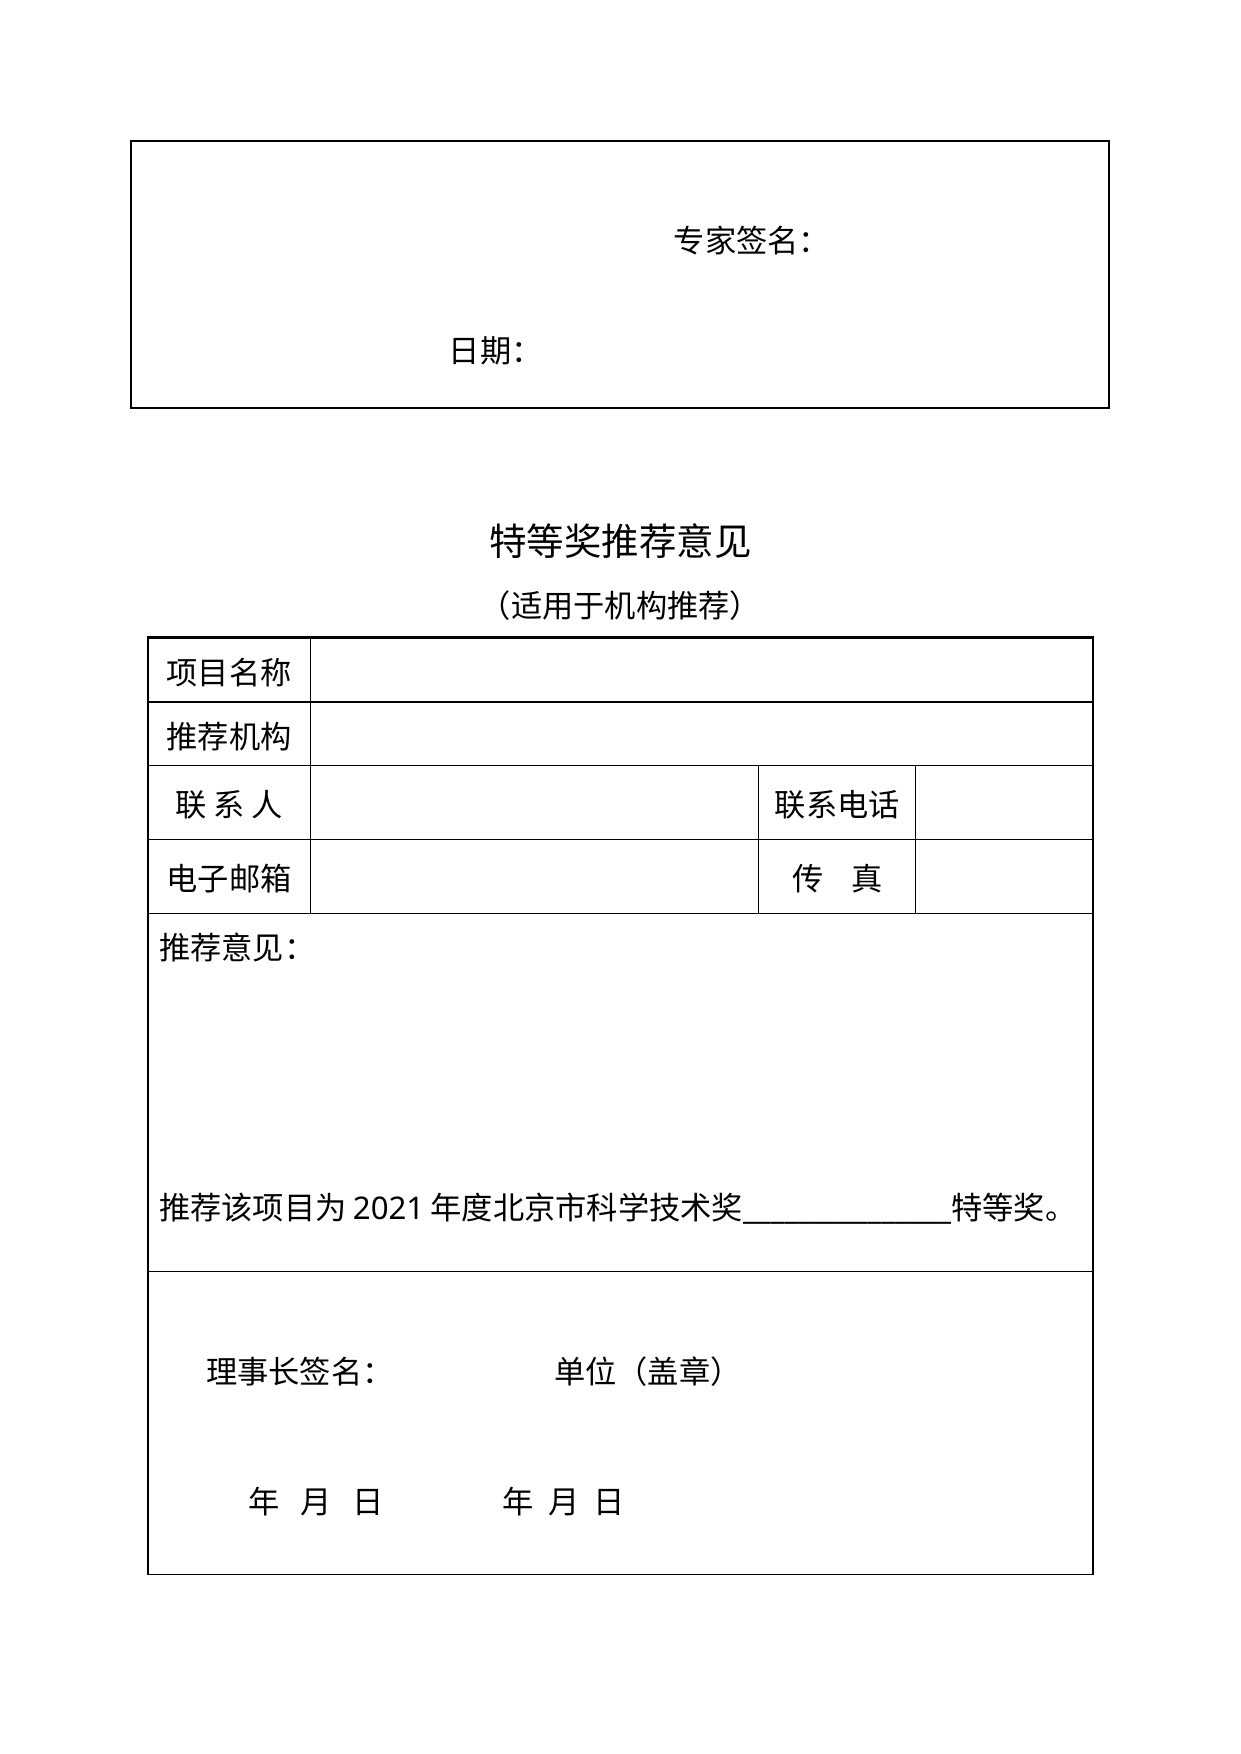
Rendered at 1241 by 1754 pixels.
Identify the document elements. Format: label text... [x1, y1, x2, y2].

text 特等奖推荐意见 [187, 506, 1053, 571]
table_cell [916, 766, 1092, 839]
table_cell 传 真 [759, 840, 915, 913]
table_cell 推荐该项目为2021年度北京市科学技术奖_______________特等奖。 [149, 1109, 1092, 1271]
table_cell 理事长签名： 单位（盖章） 年 月 日 年 月 日 [149, 1272, 1092, 1574]
table_header 项目名称 [149, 639, 310, 701]
text （适用于机构推荐） [187, 571, 1053, 636]
table_cell 电子邮箱 [149, 840, 310, 913]
table_cell 联系电话 [759, 766, 915, 839]
table_header [311, 639, 1092, 701]
table_cell 联 系 人 [149, 766, 310, 839]
table_cell [916, 840, 1092, 913]
table_cell 专家签名： 日期： [132, 142, 1108, 407]
table_cell 推荐机构 [149, 703, 310, 765]
table_cell [311, 766, 758, 839]
table_cell [311, 840, 758, 913]
table_cell 推荐意见： [149, 914, 1092, 1109]
table_cell [311, 703, 1092, 765]
